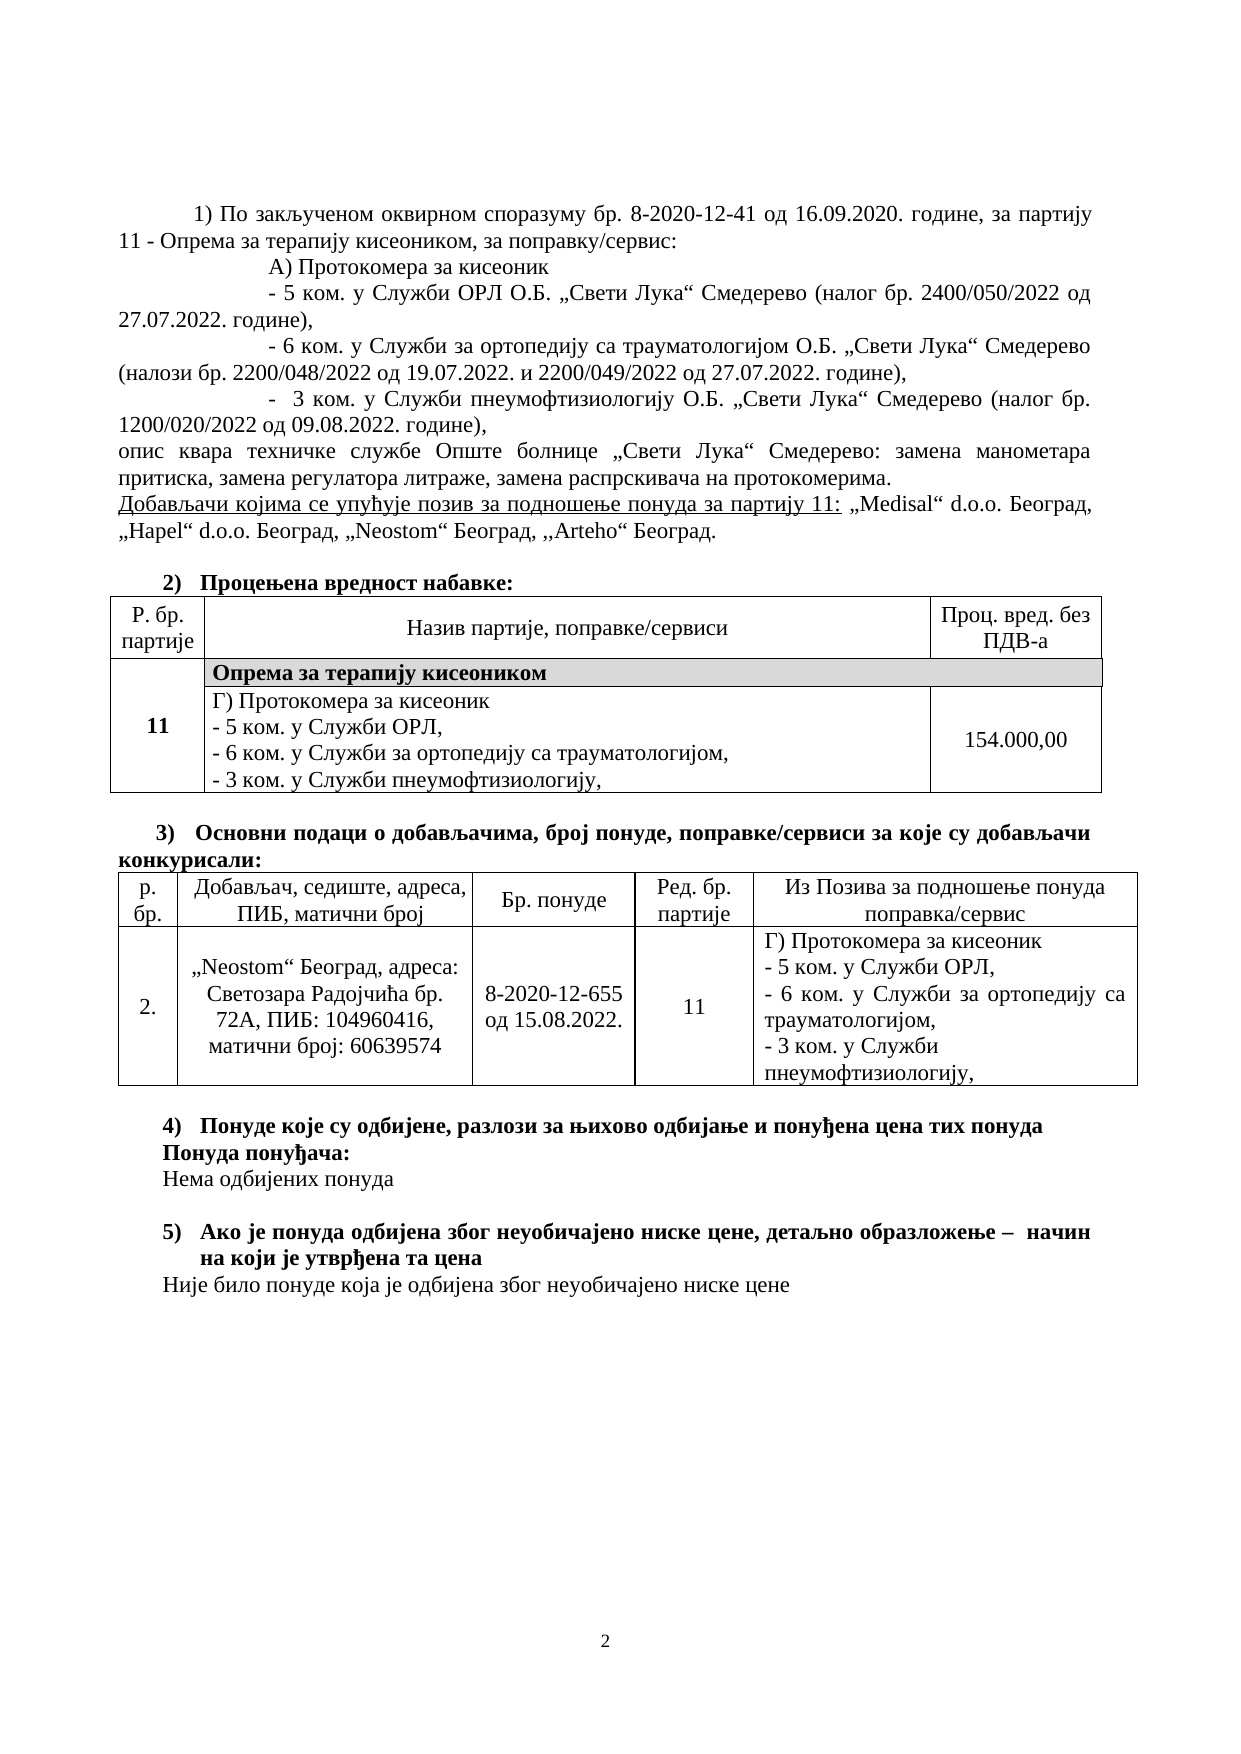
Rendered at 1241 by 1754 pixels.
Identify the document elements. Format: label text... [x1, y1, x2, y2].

table_header Бр. понуде [473, 873, 634, 926]
text - 3 ком. у Служби пнеумофтизиологију О.Б. „Свети Лука“ Смедерево (налог бр. 1200/020/2022 од 09.08.2022. године), [118, 385, 1092, 438]
list Процењена вредност набавке: [162, 569, 1092, 596]
text 3) Основни подаци о добављачима, број понуде, поправке/сервиси за које су добављачи конкурисали: [118, 819, 1092, 872]
table_header Ред. бр. партије [636, 873, 753, 926]
table_cell 154.000,00 [931, 687, 1101, 792]
text Нема одбијених понуда [118, 1165, 1092, 1192]
text Није било понуде која је одбијена због неуобичајено ниске цене [118, 1271, 1092, 1297]
text Понуда понуђача: [118, 1139, 1092, 1165]
text - 5 ком. у Служби ОРЛ О.Б. „Свети Лука“ Смедерево (налог бр. 2400/050/2022 од 27.07.2022. године), [118, 279, 1092, 332]
text опис квара техничке службе Опште болнице „Свети Лука“ Смедерево: замена манометара притиска, замена регулатора литраже, замена распрскивача на протокомерима. [118, 438, 1092, 490]
table_cell 2. [119, 927, 177, 1085]
table_header Назив партије, поправке/сервиси [205, 597, 930, 658]
table_header Добављач, седиште, адреса, ПИБ, матични број [178, 873, 472, 926]
table_cell 11 [636, 927, 753, 1085]
table_header Из Позива за подношење понуда поправка/сервис [754, 873, 1137, 926]
table_cell Г) Протокомера за кисеоник - 5 ком. у Служби ОРЛ, - 6 ком. у Служби за ортопедију са трауматологијом, - 3 ком. у Служби пнеумофтизиологију, [754, 927, 1137, 1085]
text 1) По закљученом оквирном споразуму бр. 8-2020-12-41 од 16.09.2020. године, за партију 11 - Опрема за терапију кисеоником, за поправку/сервис: [118, 200, 1092, 253]
table_header Проц. вред. без ПДВ-а [931, 597, 1101, 658]
table_header Р. бр. партије [111, 597, 204, 658]
table_cell Опрема за терапију кисеоником [205, 659, 1102, 686]
text A) Протокомера за кисеоник [118, 253, 1092, 279]
table_cell 8-2020-12-655 oд 15.08.2022. [473, 927, 634, 1085]
table_header р. бр. [119, 873, 177, 926]
table_cell „Neostom“ Београд, адреса: Светозара Радојчића бр. 72А, ПИБ: 104960416, матични број: 60639574 [178, 927, 472, 1085]
text - 6 ком. у Служби за ортопедију са трауматологијом О.Б. „Свети Лука“ Смедерево (налози бр. 2200/048/2022 од 19.07.2022. и 2200/049/2022 од 27.07.2022. године), [118, 332, 1092, 385]
text Добављачи којима се упућује позив за подношење понуда за партију 11: „Medisal“ d.o.o. Београд, „Hapel“ d.o.o. Београд, „Neostom“ Београд, ,,Arteho“ Београд. [118, 490, 1092, 543]
list Ако је понуда одбијена због неуобичајено ниске цене, детаљно образложење – начин на који је утврђена та цена [162, 1218, 1092, 1271]
list Понуде које су одбијене, разлози за њихово одбијање и понуђена цена тих понуда [162, 1112, 1092, 1139]
table_cell Г) Протокомера за кисеоник - 5 ком. у Служби ОРЛ, - 6 ком. у Служби за ортопедију са трауматологијом, - 3 ком. у Служби пнеумофтизиологију, [205, 687, 930, 792]
table_cell 11 [111, 659, 204, 792]
